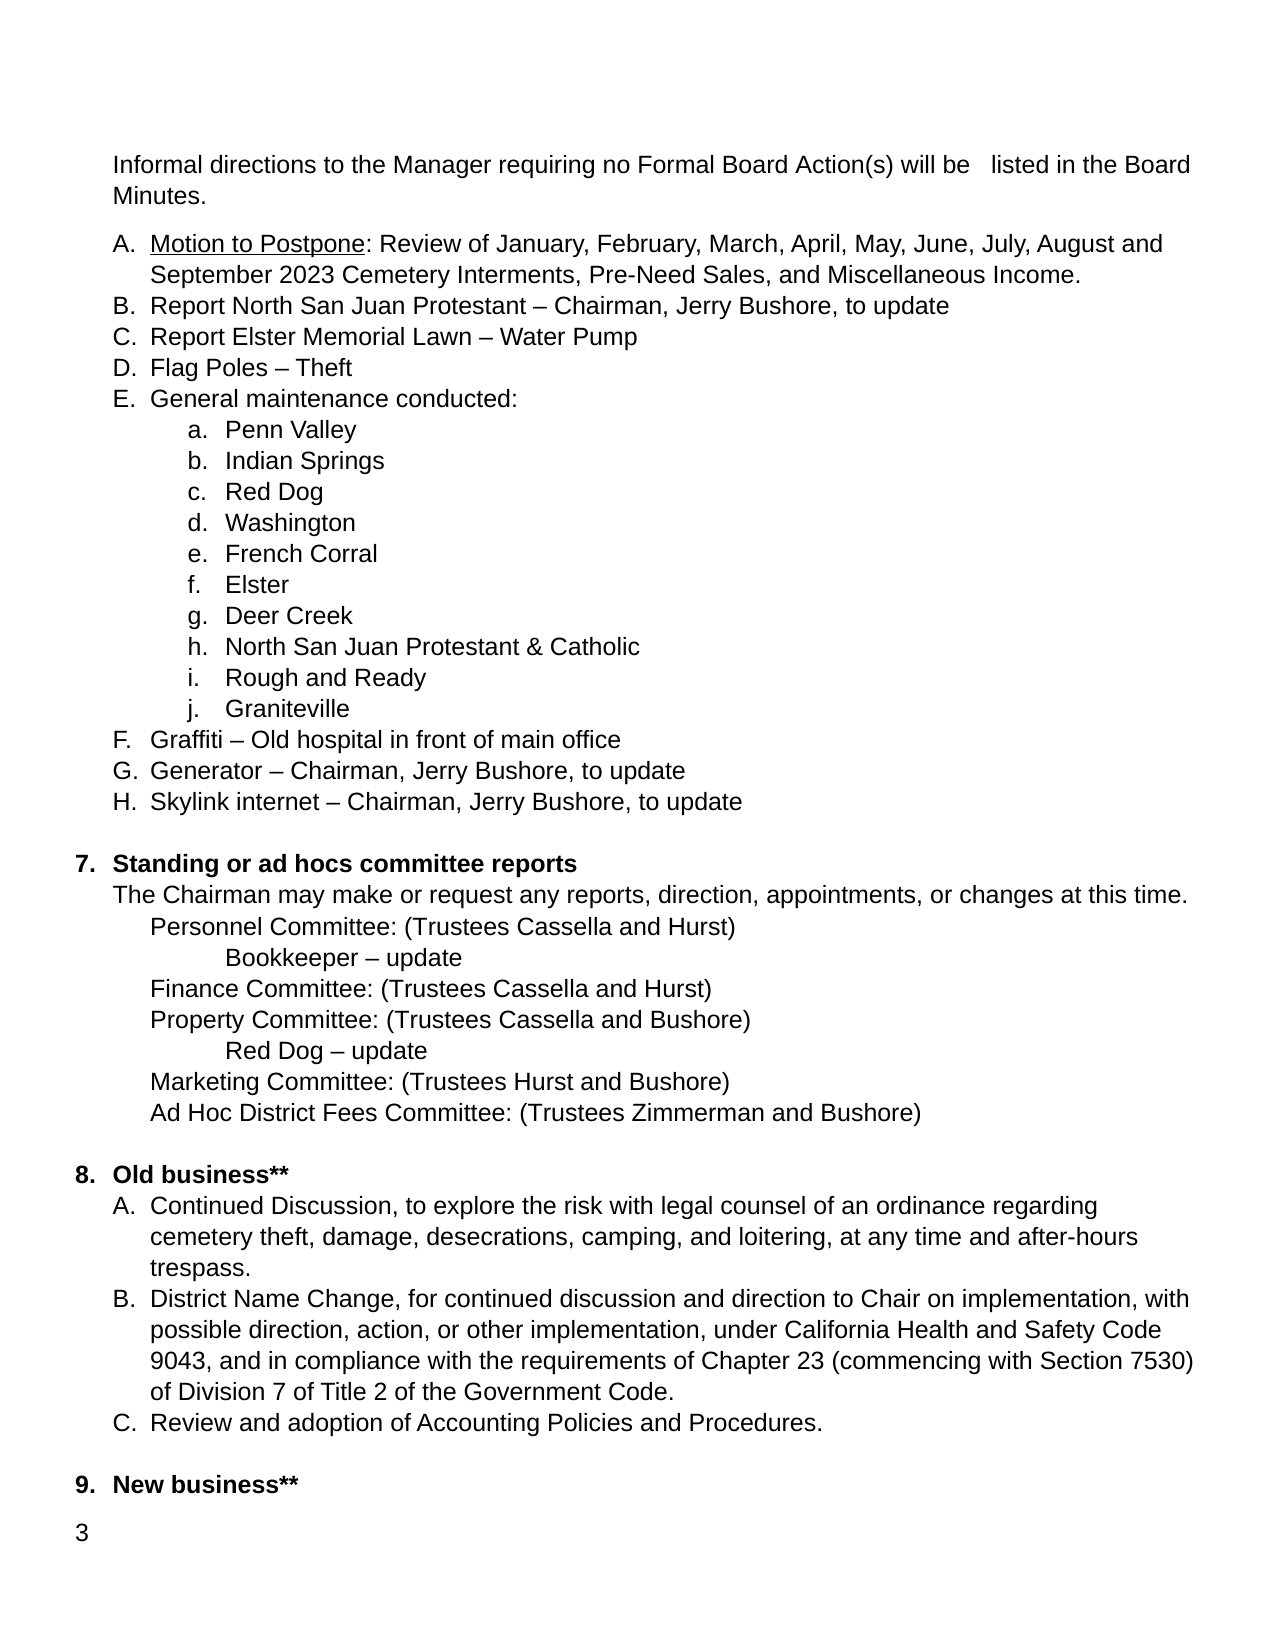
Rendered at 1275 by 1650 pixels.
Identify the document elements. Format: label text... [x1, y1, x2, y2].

list Washington [187, 508, 1200, 537]
list Red Dog [187, 477, 1200, 506]
list Graffiti – Old hospital in front of main office [112, 725, 1200, 754]
text Ad Hoc District Fees Committee: (Trustees Zimmerman and Bushore) [112, 1098, 1200, 1127]
text Informal directions to the Manager requiring no Formal Board Action(s) will be listed in the Board Minutes. [112, 150, 1200, 210]
list Motion to Postpone: Review of January, February, March, April, May, June, July, August and September 2023 Cemetery Interments, Pre-Need Sales, and Miscellaneous Income. [112, 229, 1200, 288]
list North San Juan Protestant & Catholic [187, 632, 1200, 661]
text Red Dog – update [112, 1036, 1200, 1064]
text Bookkeeper – update [112, 943, 1200, 971]
text Property Committee: (Trustees Cassella and Bushore) [112, 1005, 1200, 1033]
list Deer Creek [187, 601, 1200, 630]
list Rough and Ready [187, 663, 1200, 692]
list Continued Discussion, to explore the risk with legal counsel of an ordinance regarding cemetery theft, damage, desecrations, camping, and loitering, at any time and after-hours trespass. [112, 1191, 1200, 1282]
list New business** [75, 1470, 1200, 1499]
list Skylink internet – Chairman, Jerry Bushore, to update [112, 787, 1200, 816]
list Report Elster Memorial Lawn – Water Pump [112, 322, 1200, 351]
list Graniteville [187, 694, 1200, 723]
text Finance Committee: (Trustees Cassella and Hurst) [112, 974, 1200, 1002]
list District Name Change, for continued discussion and direction to Chair on implementation, with possible direction, action, or other implementation, under California Health and Safety Code 9043, and in compliance with the requirements of Chapter 23 (commencing with Section 7530) of Division 7 of Title 2 of the Government Code. [112, 1284, 1200, 1406]
text Marketing Committee: (Trustees Hurst and Bushore) [112, 1067, 1200, 1096]
list French Corral [187, 539, 1200, 568]
list Flag Poles – Theft [112, 353, 1200, 382]
text The Chairman may make or request any reports, direction, appointments, or changes at this time. [112, 881, 1200, 909]
list Generator – Chairman, Jerry Bushore, to update [112, 756, 1200, 785]
list General maintenance conducted: [112, 384, 1200, 413]
list Old business** [75, 1160, 1200, 1189]
list Penn Valley [187, 415, 1200, 444]
text Personnel Committee: (Trustees Cassella and Hurst) [112, 912, 1200, 940]
list Indian Springs [187, 446, 1200, 475]
list Report North San Juan Protestant – Chairman, Jerry Bushore, to update [112, 291, 1200, 319]
list Elster [187, 570, 1200, 599]
list Standing or ad hocs committee reports [75, 849, 1200, 878]
list Review and adoption of Accounting Policies and Procedures. [112, 1408, 1200, 1437]
